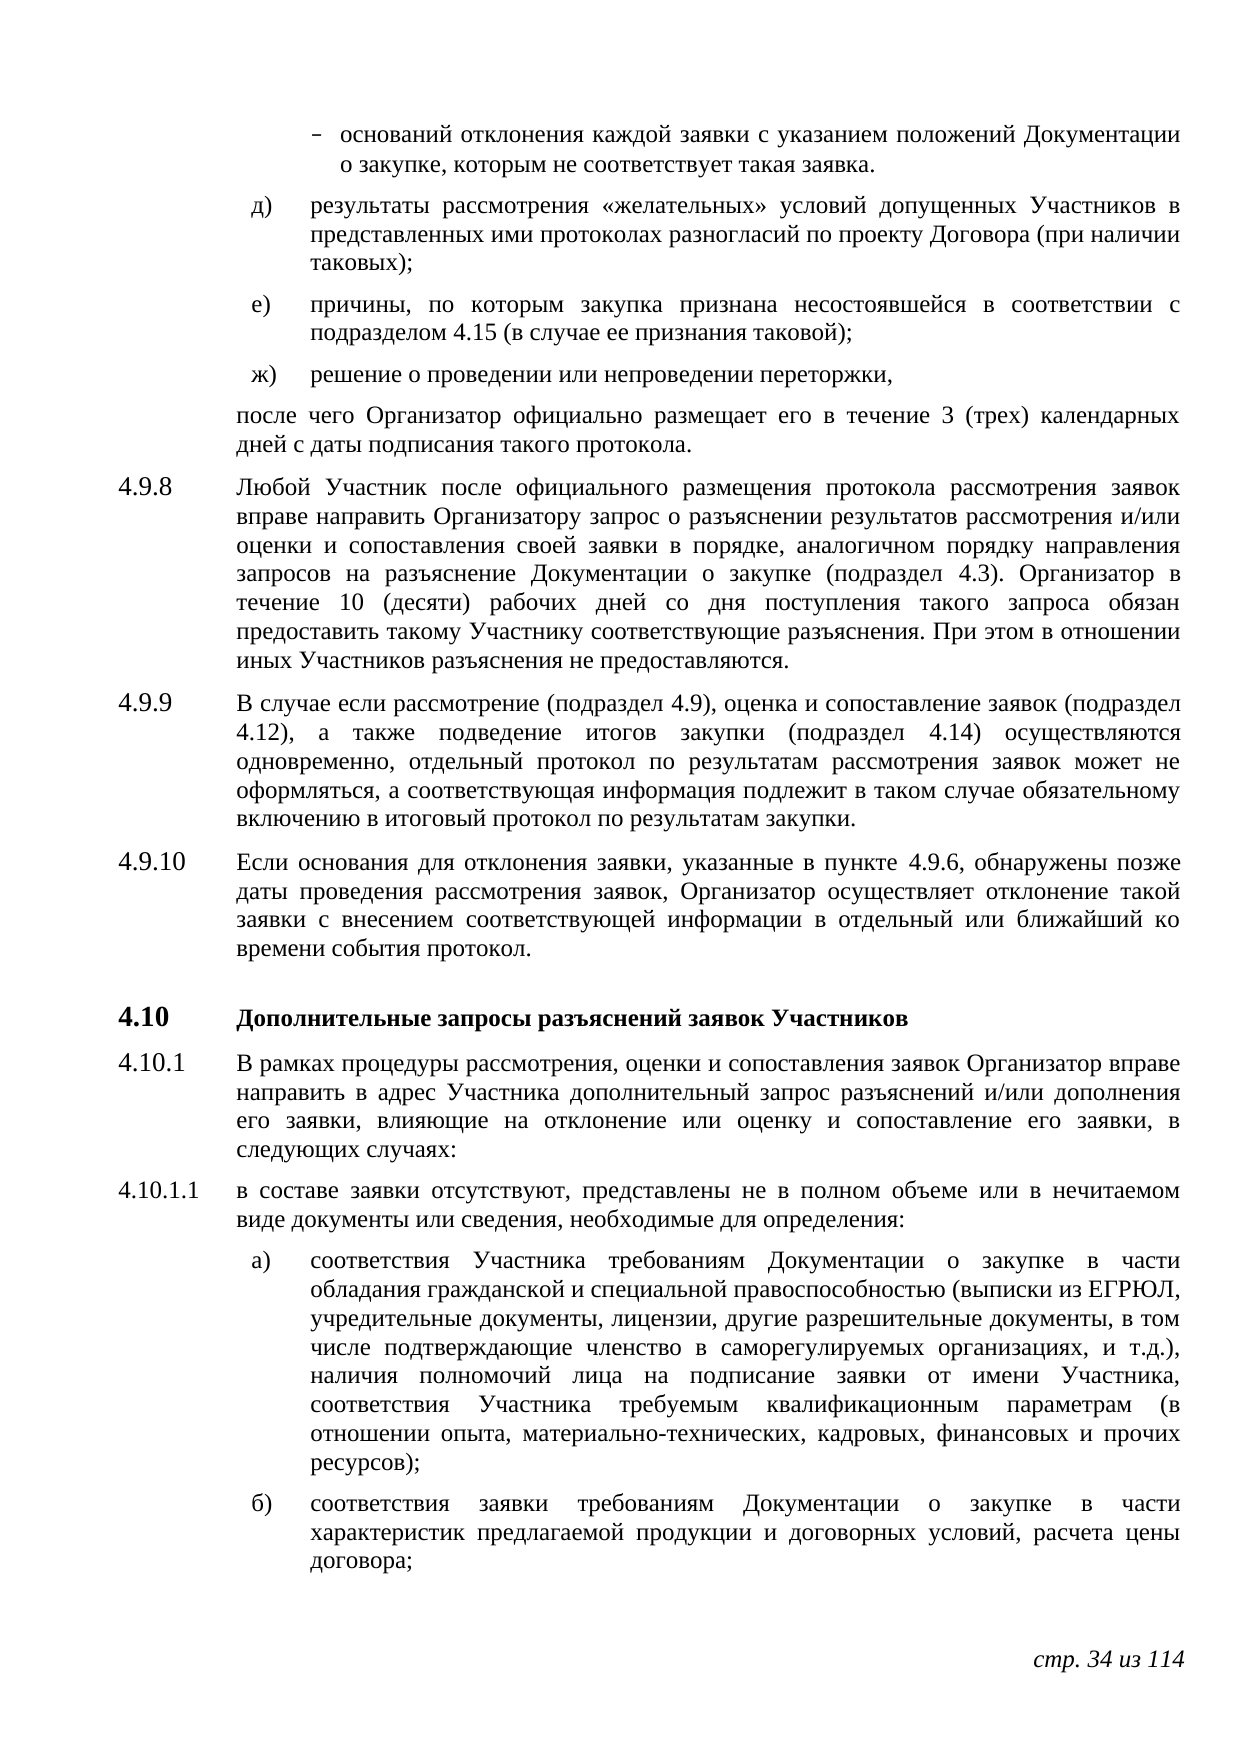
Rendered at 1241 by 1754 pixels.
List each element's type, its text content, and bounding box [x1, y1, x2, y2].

list оснований отклонения каждой заявки с указанием положений Документации о закупке, которым не соответствует такая заявка. [310, 118, 1181, 177]
text В случае если рассмотрение (подраздел 4.9), оценка и сопоставление заявок (подраздел 4.12), а также подведение итогов закупки (подраздел 4.14) осуществляются одновременно, отдельный протокол по результатам рассмотрения заявок может не оформляться, а соответствующая информация подлежит в таком случае обязательному включению в итоговый протокол по результатам закупки. [118, 686, 1181, 832]
text причины, по которым закупка признана несостоявшейся в соответствии с подразделом 4.15 (в случае ее признания таковой); [251, 289, 1181, 346]
text Если основания для отклонения заявки, указанные в пункте 4.9.6, обнаружены позже даты проведения рассмотрения заявок, Организатор осуществляет отклонение такой заявки с внесением соответствующей информации в отдельный или ближайший ко времени события протокол. [118, 845, 1181, 962]
subtitle Дополнительные запросы разъяснений заявок Участников [118, 999, 1181, 1033]
text Любой Участник после официального размещения протокола рассмотрения заявок вправе направить Организатору запрос о разъяснении результатов рассмотрения и/или оценки и сопоставления своей заявки в порядке, аналогичном порядку направления запросов на разъяснение Документации о закупке (подраздел 4.3). Организатор в течение 10 (десяти) рабочих дней со дня поступления такого запроса обязан предоставить такому Участнику соответствующие разъяснения. При этом в отношении иных Участников разъяснения не предоставляются. [118, 470, 1181, 673]
text результаты рассмотрения «желательных» условий допущенных Участников в представленных ими протоколах разногласий по проекту Договора (при наличии таковых); [251, 190, 1181, 276]
text соответствия заявки требованиям Документации о закупке в части характеристик предлагаемой продукции и договорных условий, расчета цены договора; [251, 1488, 1181, 1574]
text соответствия Участника требованиям Документации о закупке в части обладания гражданской и специальной правоспособностью (выписки из ЕГРЮЛ, учредительные документы, лицензии, другие разрешительные документы, в том числе подтверждающие членство в саморегулируемых организациях, и т.д.), наличия полномочий лица на подписание заявки от имени Участника, соответствия Участника требуемым квалификационным параметрам (в отношении опыта, материально-технических, кадровых, финансовых и прочих ресурсов); [251, 1246, 1181, 1476]
text В рамках процедуры рассмотрения, оценки и сопоставления заявок Организатор вправе направить в адрес Участника дополнительный запрос разъяснений и/или дополнения его заявки, влияющие на отклонение или оценку и сопоставление его заявки, в следующих случаях: [118, 1046, 1181, 1163]
list после чего Организатор официально размещает его в течение 3 (трех) календарных дней с даты подписания такого протокола. [236, 400, 1181, 457]
text решение о проведении или непроведении переторжки, [251, 359, 1181, 387]
list в составе заявки отсутствуют, представлены не в полном объеме или в нечитаемом виде документы или сведения, необходимые для определения: [118, 1176, 1181, 1233]
